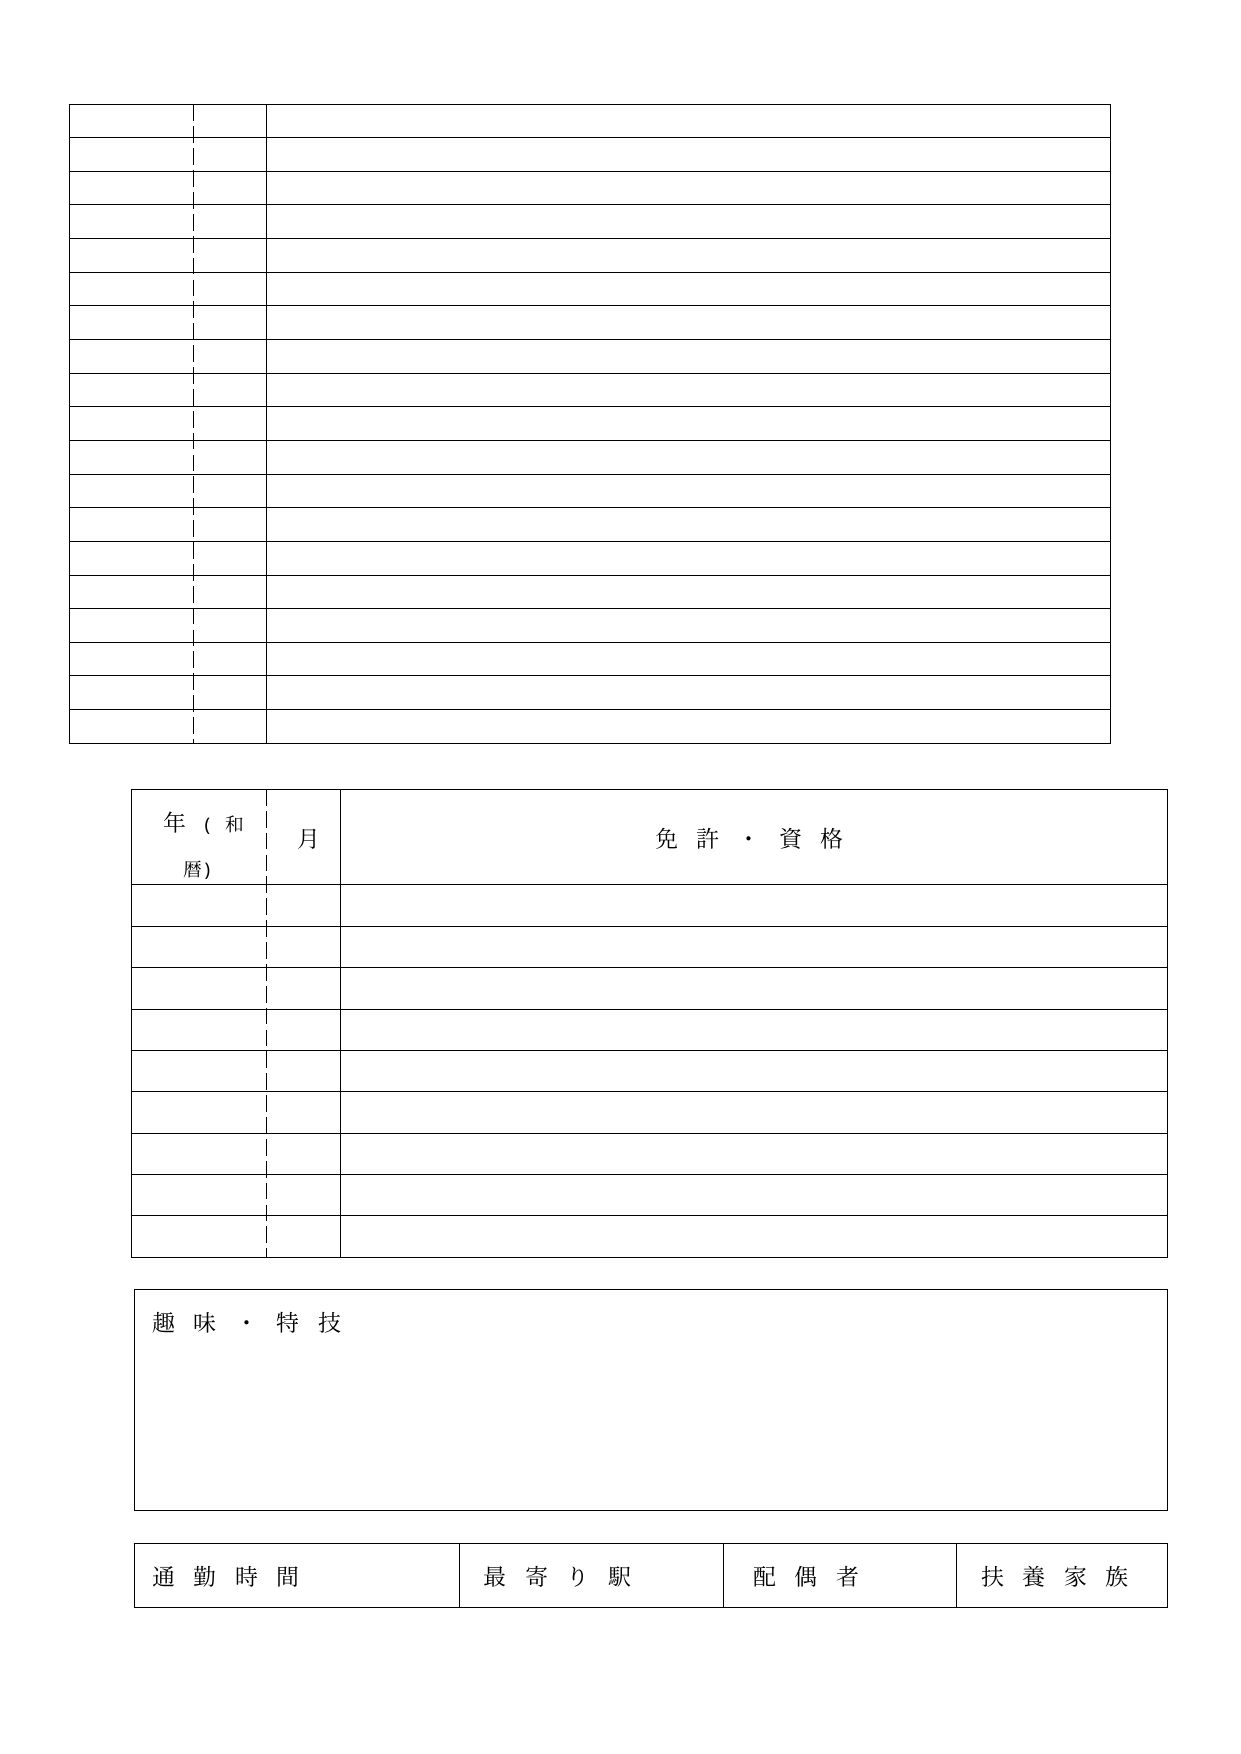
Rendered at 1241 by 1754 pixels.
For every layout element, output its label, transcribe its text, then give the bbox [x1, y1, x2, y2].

table_cell [193, 340, 266, 373]
table_cell [193, 273, 266, 305]
table_cell [193, 475, 266, 507]
table_cell [132, 1134, 267, 1174]
table_cell [193, 609, 266, 642]
table_header 通勤時間 [135, 1544, 459, 1607]
table_cell [70, 441, 193, 473]
table_cell [193, 542, 266, 574]
table_cell 月 [267, 790, 340, 884]
table_cell [267, 475, 1110, 507]
table_cell [70, 676, 193, 709]
table_cell [341, 1051, 1167, 1091]
table_cell [132, 885, 267, 926]
table_cell [70, 239, 193, 272]
table_cell [193, 205, 266, 238]
table_cell [132, 1092, 267, 1132]
table_cell [341, 1175, 1167, 1215]
table_cell [70, 609, 193, 642]
table_cell [267, 306, 1110, 339]
table_cell [267, 508, 1110, 541]
table_cell [267, 710, 1110, 743]
table_cell [70, 710, 193, 743]
table_cell [267, 239, 1110, 272]
table_cell [341, 1010, 1167, 1050]
table_cell [341, 885, 1167, 926]
table_cell [70, 542, 193, 574]
table_cell [132, 1216, 267, 1257]
table_cell [267, 927, 340, 967]
table_cell [267, 138, 1110, 171]
table_header 最寄り駅 [460, 1544, 723, 1607]
table_cell [193, 105, 266, 137]
table_cell [193, 172, 266, 204]
table_header 扶養家族 人 [957, 1544, 1167, 1607]
table_cell [267, 407, 1110, 440]
table_cell [132, 1010, 267, 1050]
table_cell [267, 374, 1110, 406]
table_cell [267, 968, 340, 1008]
table_cell [267, 340, 1110, 373]
table_cell [70, 138, 193, 171]
table_header 配偶者 有 ・ 無 [724, 1544, 956, 1607]
table_header 趣味・特技 [135, 1290, 1167, 1510]
table_cell [70, 576, 193, 608]
table_cell [132, 1051, 267, 1091]
table_cell [341, 1092, 1167, 1132]
table_cell [70, 508, 193, 541]
table_cell [267, 1010, 340, 1050]
table_cell [193, 576, 266, 608]
table_cell 年(和暦) [132, 790, 267, 884]
table_cell [70, 205, 193, 238]
table_cell [267, 1134, 340, 1174]
table_cell [341, 927, 1167, 967]
table_cell [132, 968, 267, 1008]
table_cell [267, 273, 1110, 305]
table_cell [341, 968, 1167, 1008]
table_cell [267, 1216, 340, 1257]
table_cell [267, 576, 1110, 608]
table_cell [70, 374, 193, 406]
table_cell [132, 1175, 267, 1215]
table_cell [193, 306, 266, 339]
table_cell [70, 407, 193, 440]
table_cell [131, 743, 1168, 789]
table_cell [267, 205, 1110, 238]
table_cell [193, 508, 266, 541]
table_cell [267, 885, 340, 926]
table_cell [70, 475, 193, 507]
table_cell [193, 138, 266, 171]
table_cell [70, 172, 193, 204]
table_cell [70, 105, 193, 137]
table_cell [132, 927, 267, 967]
table_cell [193, 374, 266, 406]
table_cell [267, 1051, 340, 1091]
table_cell [70, 273, 193, 305]
table_cell 免許・資格 [341, 790, 1167, 884]
table_cell [193, 441, 266, 473]
table_cell [267, 676, 1110, 709]
table_cell [193, 643, 266, 675]
table_cell [193, 676, 266, 709]
table_cell [267, 441, 1110, 473]
table_cell [267, 609, 1110, 642]
table_cell [70, 306, 193, 339]
table_cell [193, 239, 266, 272]
table_cell [193, 710, 266, 743]
table_cell [267, 542, 1110, 574]
table_cell [341, 1216, 1167, 1257]
table_cell [267, 105, 1110, 137]
table_cell [341, 1134, 1167, 1174]
table_cell [193, 407, 266, 440]
table_cell [70, 643, 193, 675]
table_cell [267, 1175, 340, 1215]
table_cell [70, 340, 193, 373]
table_cell [267, 1092, 340, 1132]
table_cell [267, 643, 1110, 675]
table_cell [267, 172, 1110, 204]
